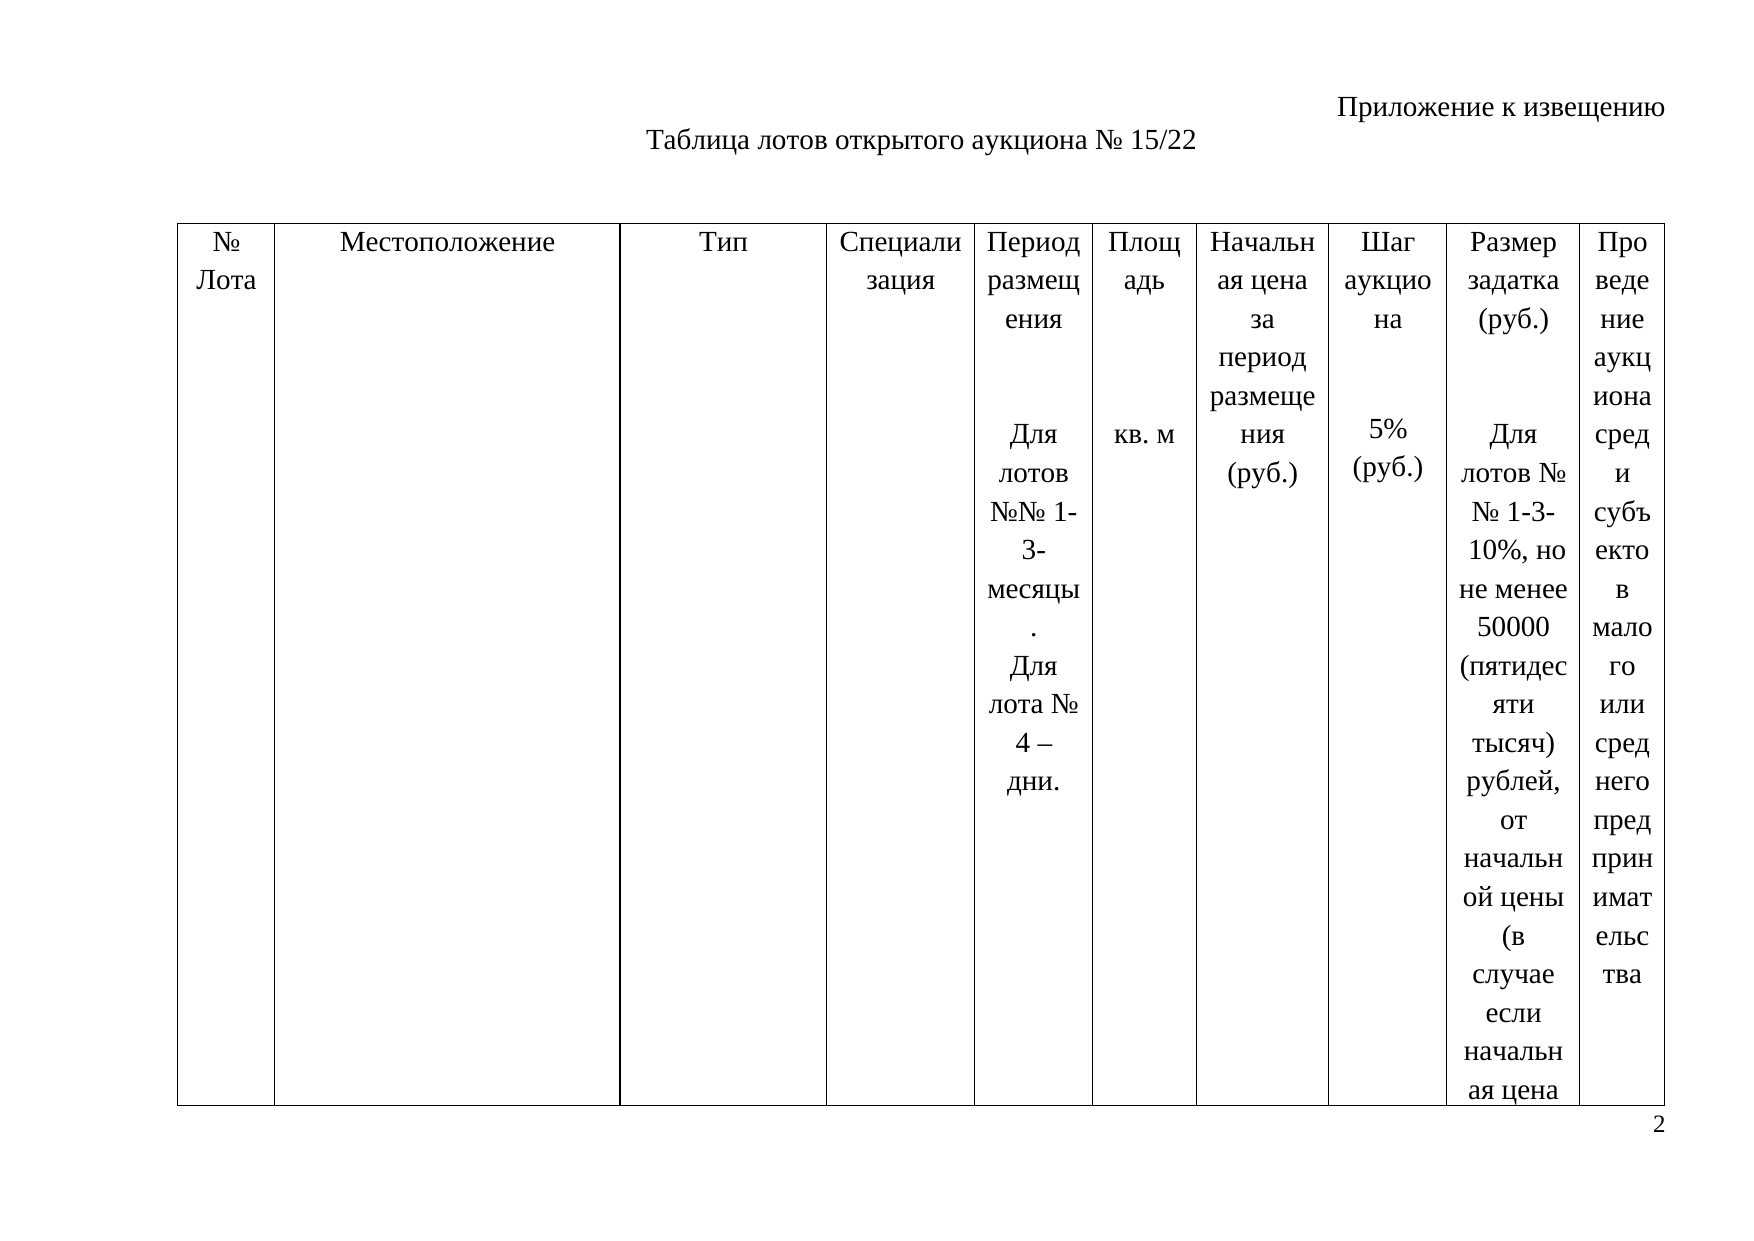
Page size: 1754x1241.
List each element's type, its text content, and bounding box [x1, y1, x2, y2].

table_header Площадь кв. м [1093, 224, 1196, 1105]
table_header Тип [621, 224, 826, 1105]
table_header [1197, 224, 1328, 1105]
text Таблица лотов открытого аукциона № 15/22 [177, 122, 1665, 156]
text Приложение к извещению [177, 89, 1665, 122]
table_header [1580, 224, 1664, 1105]
table_header Местоположение [275, 224, 619, 1105]
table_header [1329, 224, 1446, 1105]
table_header № Лота [178, 224, 274, 1105]
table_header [1447, 224, 1579, 1105]
table_header Специализация [827, 224, 974, 1105]
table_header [975, 224, 1092, 1105]
